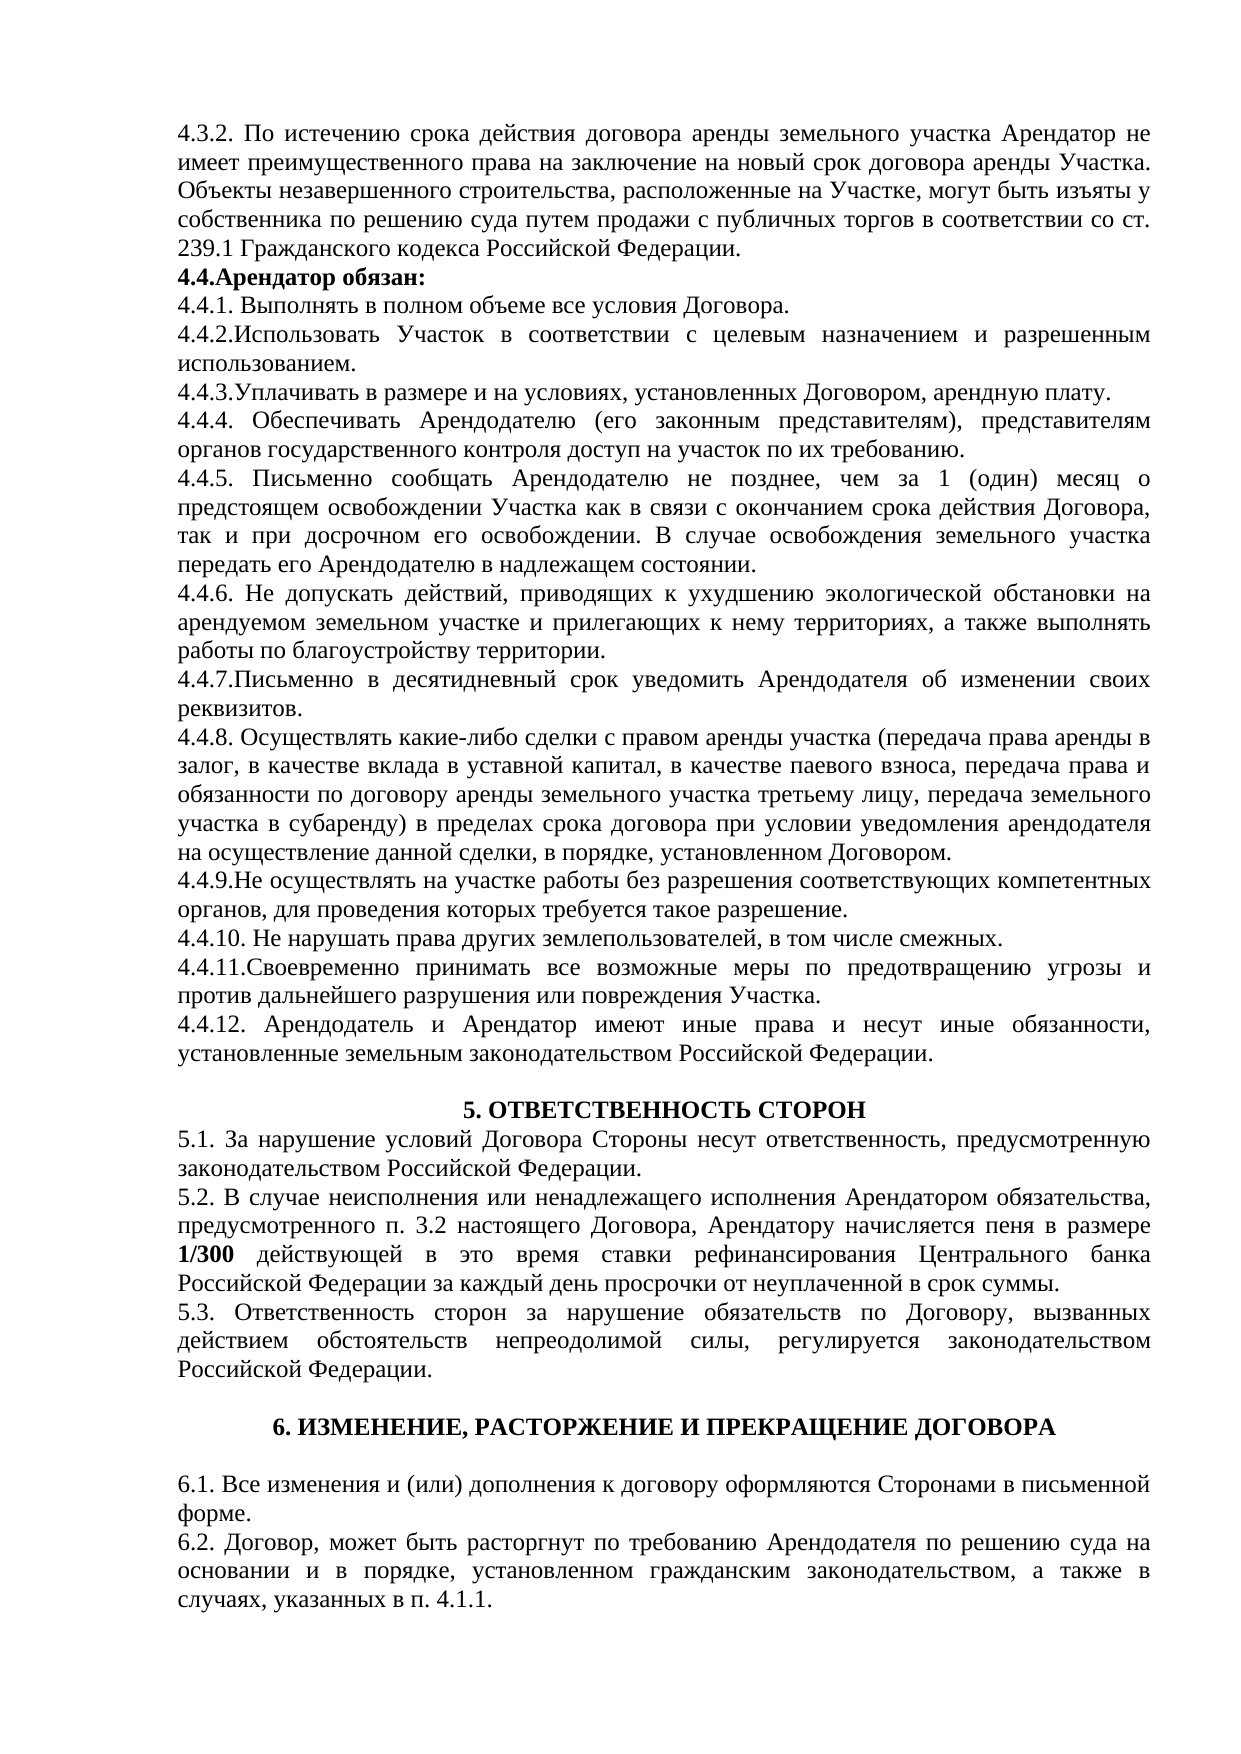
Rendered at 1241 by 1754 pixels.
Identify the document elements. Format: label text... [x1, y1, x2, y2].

text 4.4.1. Выполнять в полном объеме все условия Договора. [177, 291, 1152, 319]
text 4.4.4. Обеспечивать Арендодателю (его законным представителям), представителям органов государственного контроля доступ на участок по их требованию. [177, 406, 1152, 463]
text 4.4.3.Уплачивать в размере и на условиях, установленных Договором, арендную плату. [177, 377, 1152, 406]
text 5.1. За нарушение условий Договора Стороны несут ответственность, предусмотренную законодательством Российской Федерации. [177, 1124, 1152, 1182]
text 4.4.6. Не допускать действий, приводящих к ухудшению экологической обстановки на арендуемом земельном участке и прилегающих к нему территориях, а также выполнять работы по благоустройству территории. [177, 578, 1152, 664]
text 4.4.7.Письменно в десятидневный срок уведомить Арендодателя об изменении своих реквизитов. [177, 664, 1152, 722]
text 5.2. В случае неисполнения или ненадлежащего исполнения Арендатором обязательства, предусмотренного п. 3.2 настоящего Договора, Арендатору начисляется пеня в размере 1/300 действующей в это время ставки рефинансирования Центрального банка Российской Федерации за каждый день просрочки от неуплаченной в срок суммы. [177, 1182, 1152, 1297]
text 4.3.2. По истечению срока действия договора аренды земельного участка Арендатор не имеет преимущественного права на заключение на новый срок договора аренды Участка. Объекты незавершенного строительства, расположенные на Участке, могут быть изъяты у собственника по решению суда путем продажи с публичных торгов в соответствии со ст. 239.1 Гражданского кодекса Российской Федерации. [177, 118, 1152, 262]
text 5.3. Ответственность сторон за нарушение обязательств по Договору, вызванных действием обстоятельств непреодолимой силы, регулируется законодательством Российской Федерации. [177, 1297, 1152, 1383]
text 5. ОТВЕТСТВЕННОСТЬ СТОРОН [177, 1096, 1152, 1124]
text 4.4.5. Письменно сообщать Арендодателю не позднее, чем за 1 (один) месяц о предстоящем освобождении Участка как в связи с окончанием срока действия Договора, так и при досрочном его освобождении. В случае освобождения земельного участка передать его Арендодателю в надлежащем состоянии. [177, 463, 1152, 578]
text 4.4.8. Осуществлять какие-либо сделки с правом аренды участка (передача права аренды в залог, в качестве вклада в уставной капитал, в качестве паевого взноса, передача права и обязанности по договору аренды земельного участка третьему лицу, передача земельного участка в субаренду) в пределах срока договора при условии уведомления арендодателя на осуществление данной сделки, в порядке, установленном Договором. [177, 722, 1152, 866]
text 4.4.2.Использовать Участок в соответствии с целевым назначением и разрешенным использованием. [177, 319, 1152, 377]
text 4.4.9.Не осуществлять на участке работы без разрешения соответствующих компетентных органов, для проведения которых требуется такое разрешение. [177, 866, 1152, 923]
text 4.4.10. Не нарушать права других землепользователей, в том числе смежных. [177, 923, 1152, 952]
text 4.4.Арендатор обязан: [177, 262, 1152, 291]
text 6.1. Все изменения и (или) дополнения к договору оформляются Сторонами в письменной форме. [177, 1469, 1152, 1527]
text 6. ИЗМЕНЕНИЕ, РАСТОРЖЕНИЕ И ПРЕКРАЩЕНИЕ ДОГОВОРА [177, 1412, 1152, 1441]
text 6.2. Договор, может быть расторгнут по требованию Арендодателя по решению суда на основании и в порядке, установленном гражданским законодательством, а также в случаях, указанных в п. 4.1.1. [177, 1527, 1152, 1613]
text 4.4.11.Своевременно принимать все возможные меры по предотвращению угрозы и против дальнейшего разрушения или повреждения Участка. [177, 952, 1152, 1009]
text 4.4.12. Арендодатель и Арендатор имеют иные права и несут иные обязанности, установленные земельным законодательством Российской Федерации. [177, 1009, 1152, 1067]
